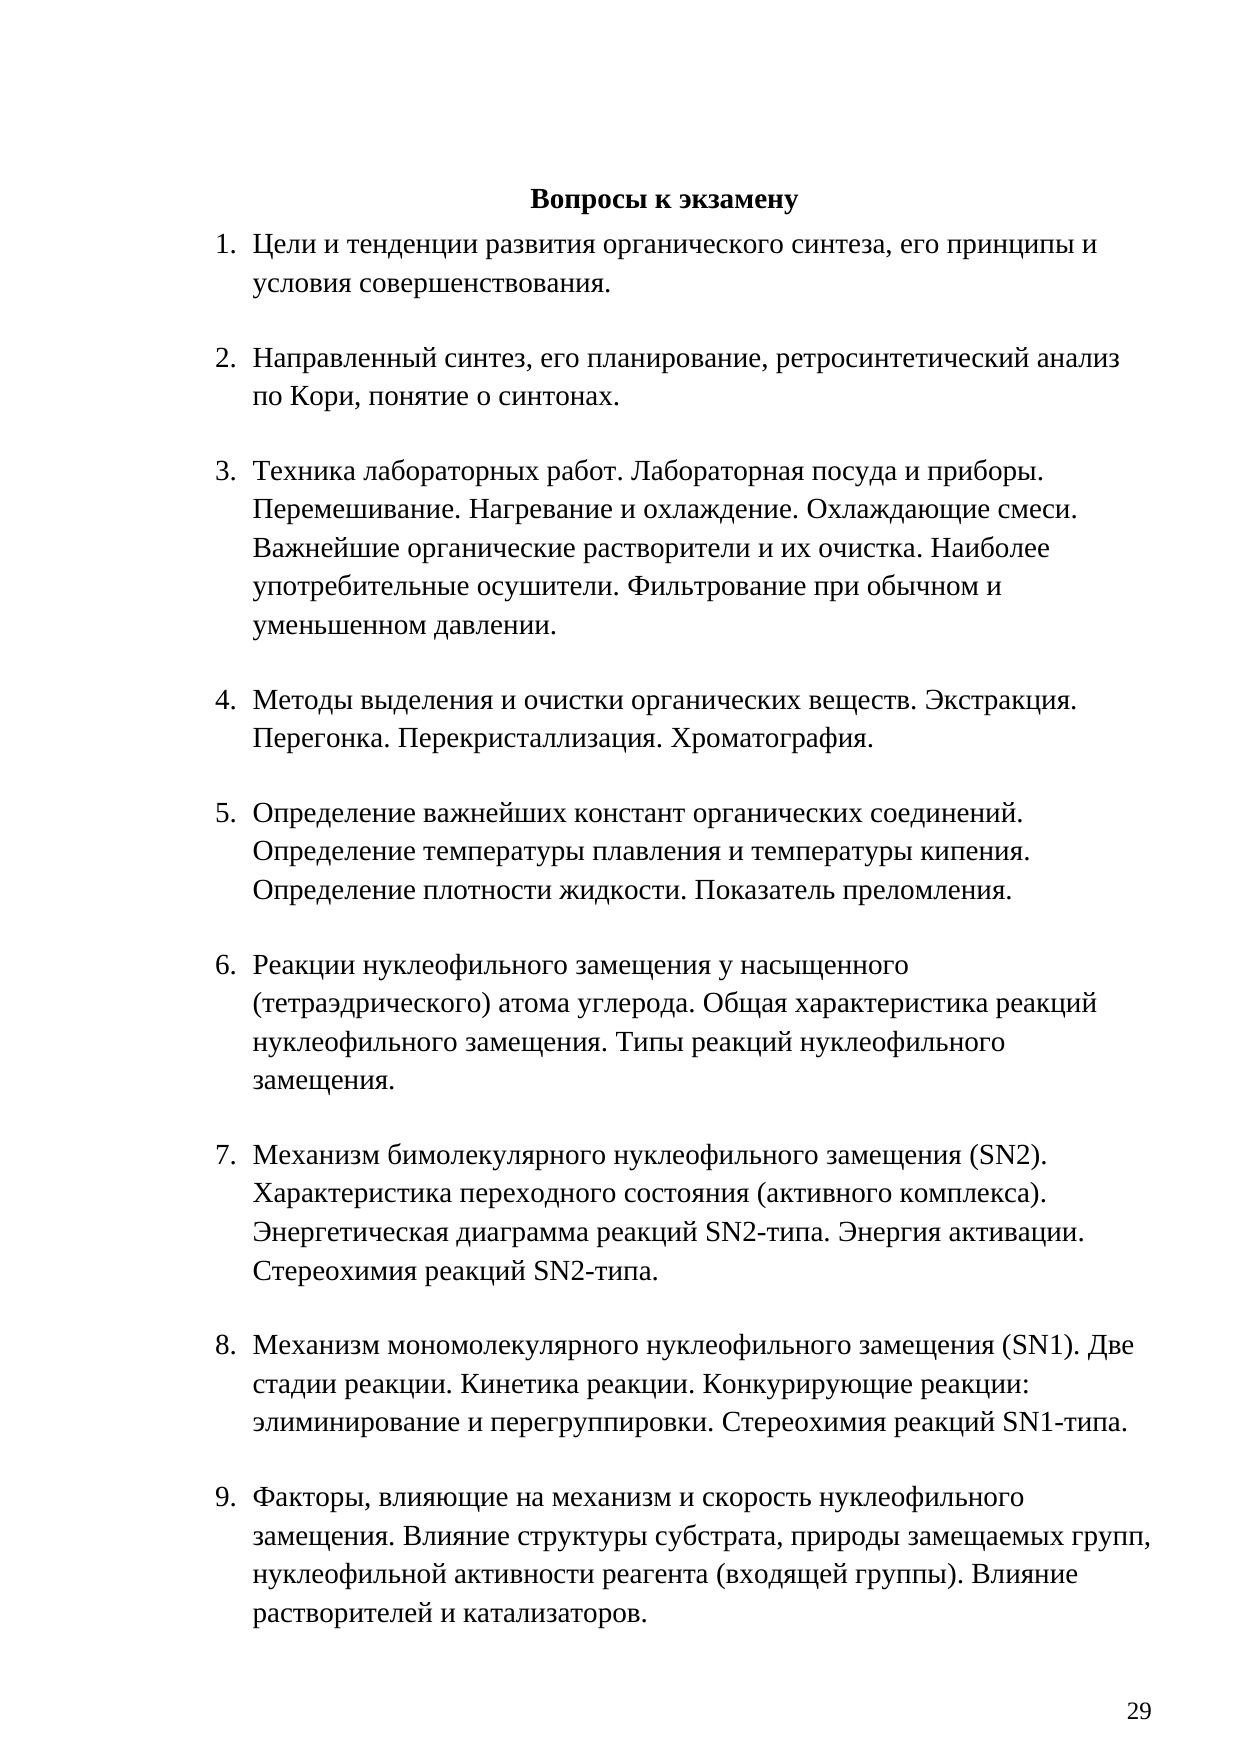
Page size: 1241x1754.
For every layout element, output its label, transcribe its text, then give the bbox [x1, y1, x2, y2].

list Цели и тенденции развития органического синтеза, его принципы и условия совершенствования. [215, 226, 1152, 298]
list Реакции нуклеофильного замещения у насыщенного (тетраэдрического) атома углерода. Общая характеристика реакций нуклеофильного замещения. Типы реакций нуклеофильного замещения. [215, 947, 1152, 1096]
list Факторы, влияющие на механизм и скорость нуклеофильного замещения. Влияние структуры субстрата, природы замещаемых групп, нуклеофильной активности реагента (входящей группы). Влияние растворителей и катализаторов. [215, 1479, 1152, 1628]
list Методы выделения и очистки органических веществ. Экстракция. Перегонка. Перекристаллизация. Хроматография. [215, 682, 1152, 754]
list Определение важнейших констант органических соединений. Определение температуры плавления и температуры кипения. Определение плотности жидкости. Показатель преломления. [215, 795, 1152, 906]
list Техника лабораторных работ. Лабораторная посуда и приборы. Перемешивание. Нагревание и охлаждение. Охлаждающие смеси. Важнейшие органические растворители и их очистка. Наиболее употребительные осушители. Фильтрование при обычном и уменьшенном давлении. [215, 453, 1152, 641]
list Направленный синтез, его планирование, ретросинтетический анализ по Кори, понятие о синтонах. [215, 340, 1152, 412]
text Вопросы к экзамену [177, 182, 1152, 215]
list Механизм бимолекулярного нуклеофильного замещения (SN2). Характеристика переходного состояния (активного комплекса). Энергетическая диаграмма реакций SN2-типа. Энергия активации. Стереохимия реакций SN2-типа. [215, 1137, 1152, 1286]
list Механизм мономолекулярного нуклеофильного замещения (SN1). Две стадии реакции. Кинетика реакции. Конкурирующие реакции: элиминирование и перегруппировки. Стереохимия реакций SN1-типа. [215, 1327, 1152, 1438]
